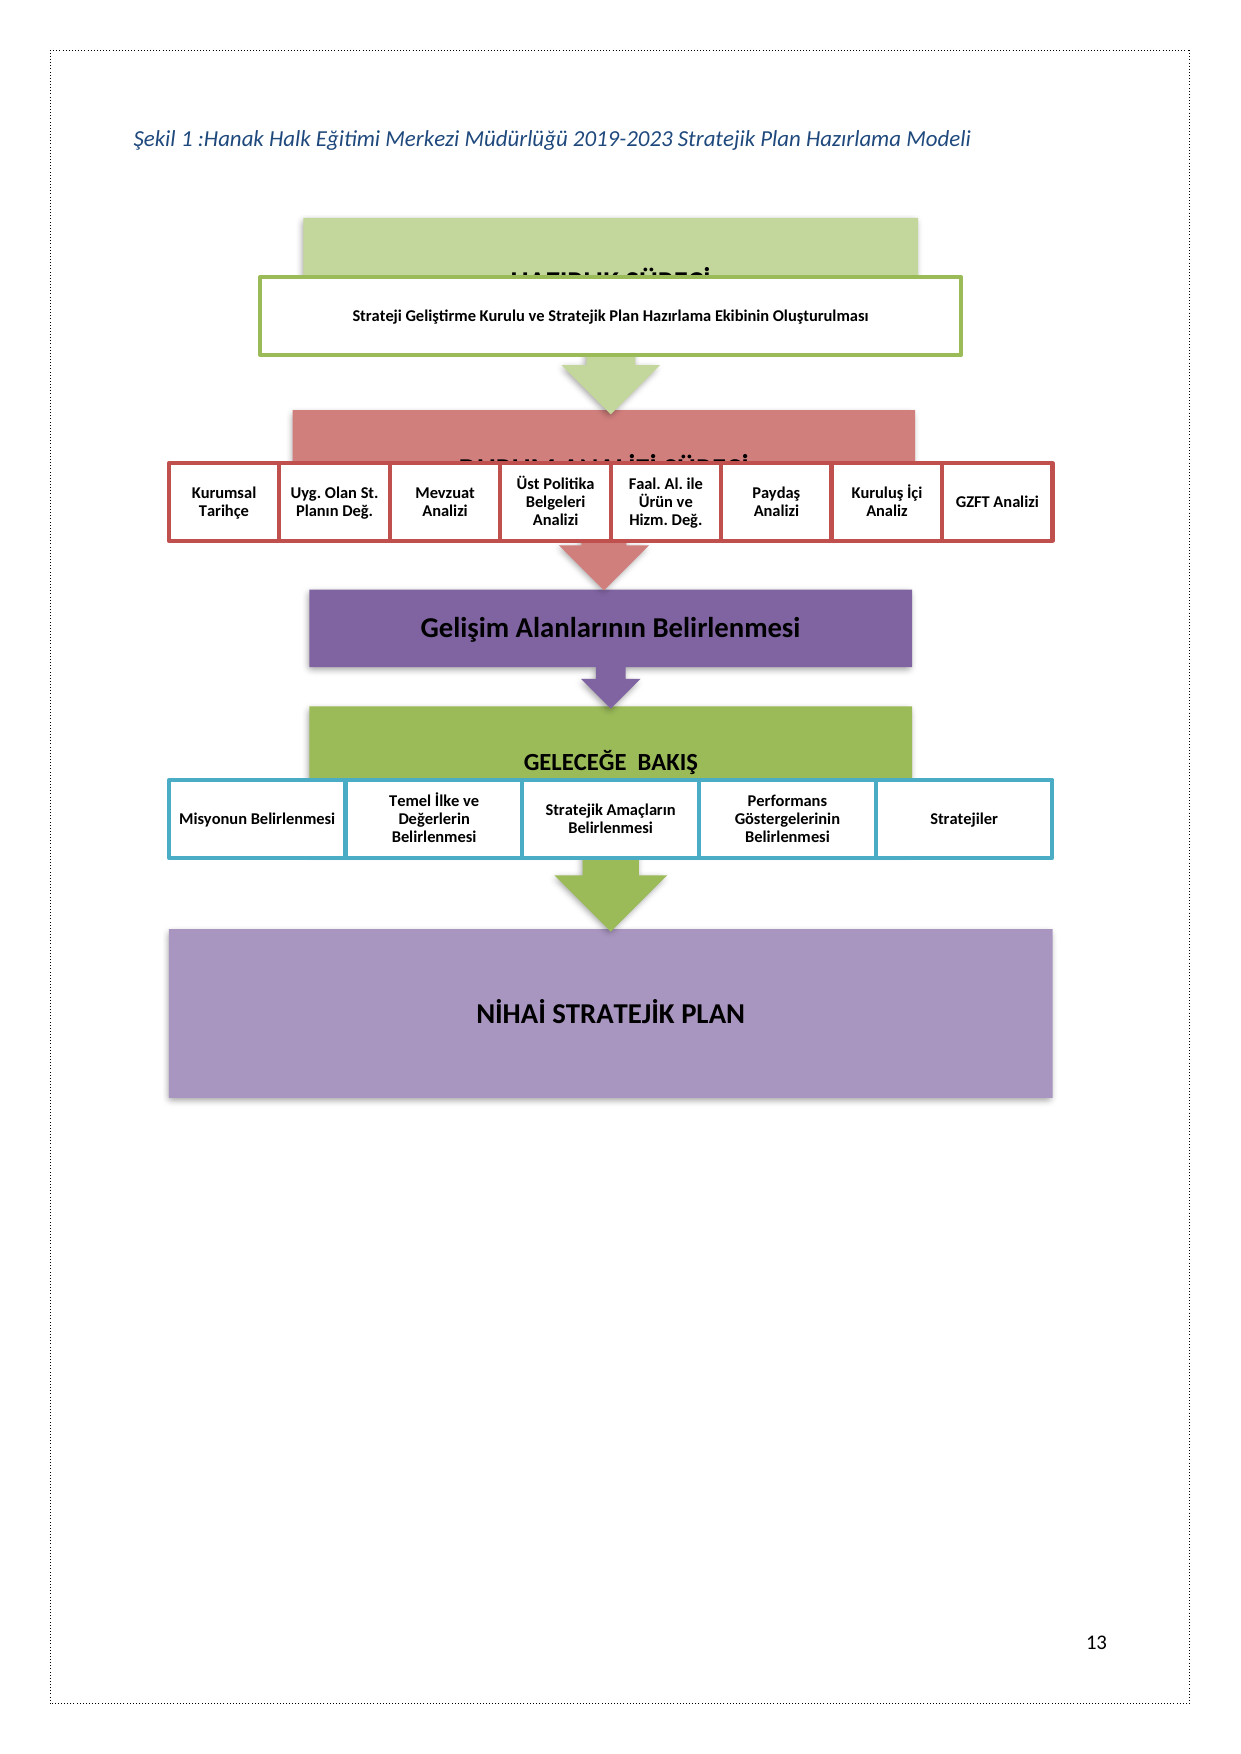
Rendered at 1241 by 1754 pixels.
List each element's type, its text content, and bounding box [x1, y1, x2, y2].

text Şekil 1 :Hanak Halk Eğitimi Merkezi Müdürlüğü 2019-2023 Stratejik Plan Hazırlama Modeli [133, 124, 1107, 153]
